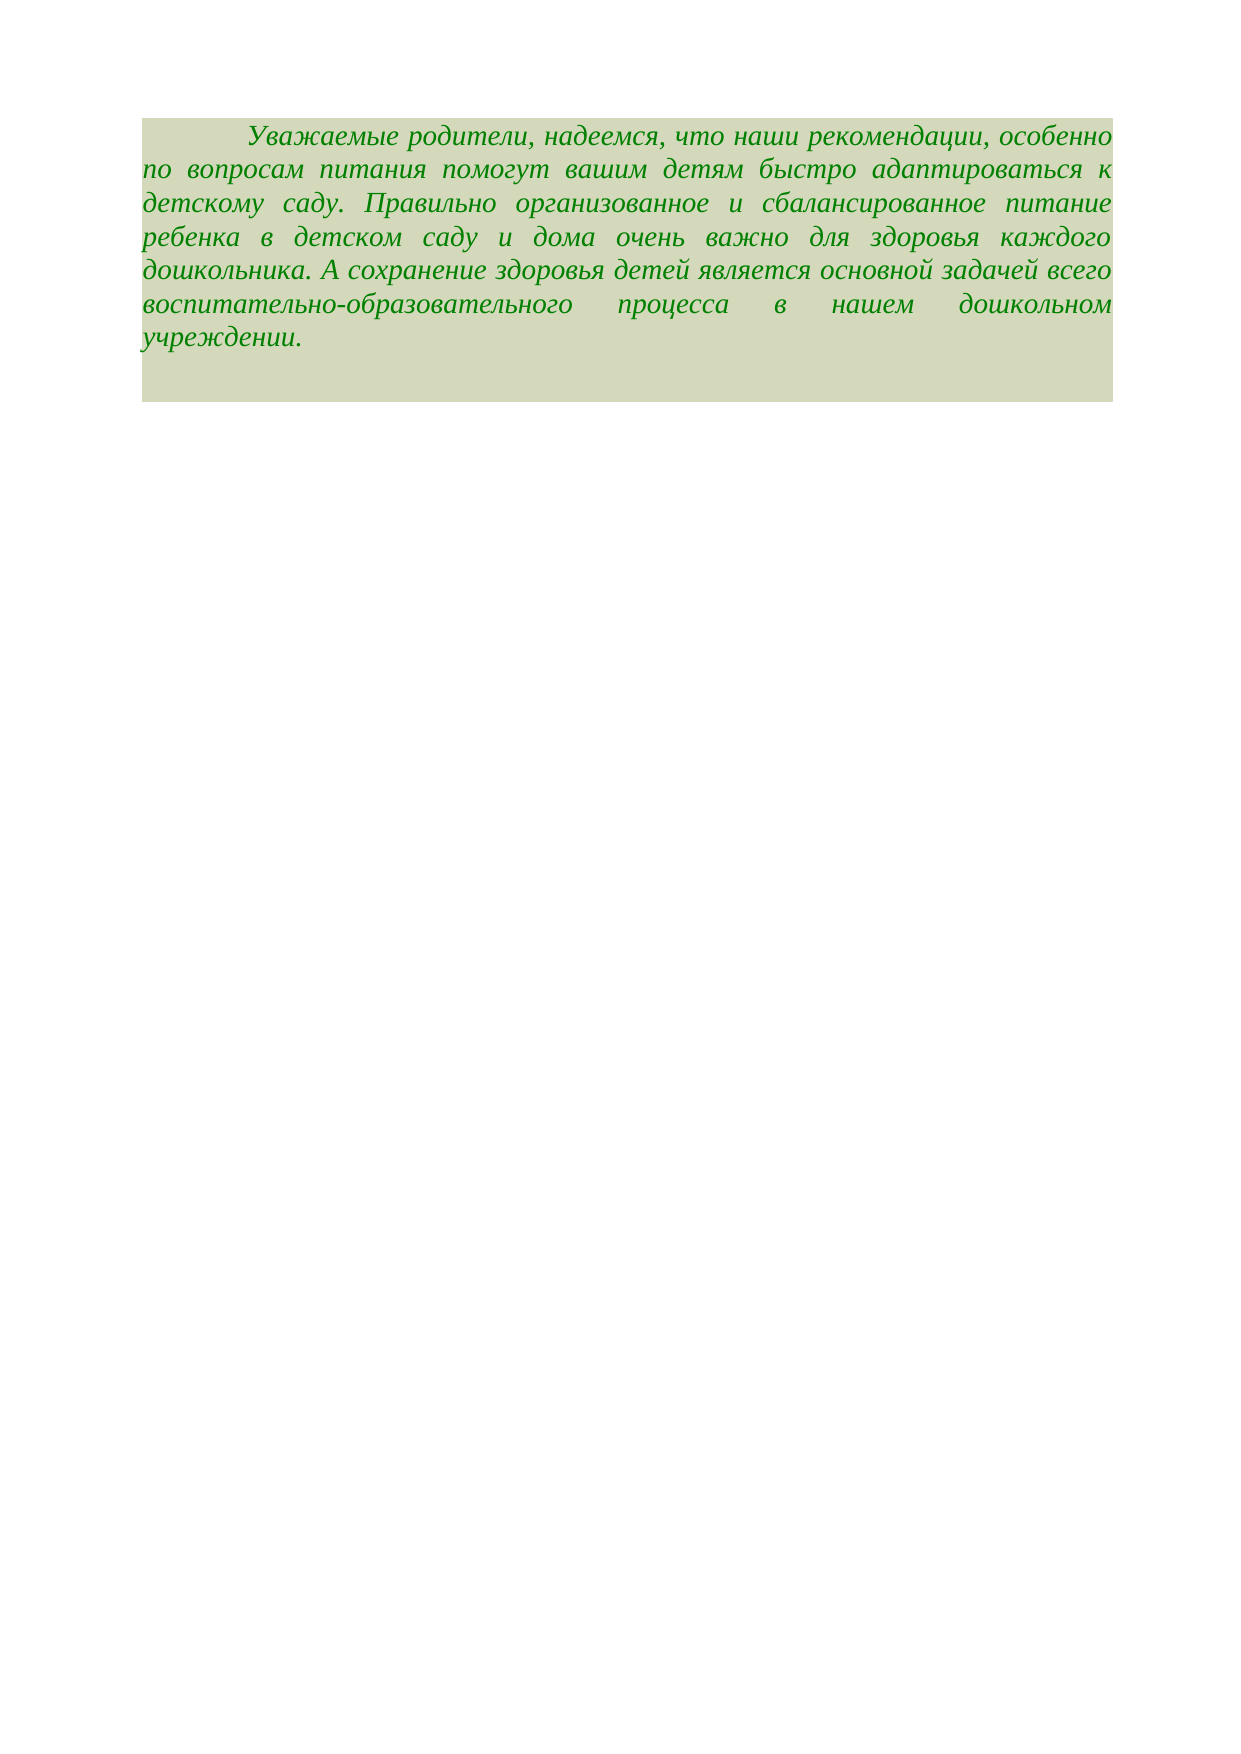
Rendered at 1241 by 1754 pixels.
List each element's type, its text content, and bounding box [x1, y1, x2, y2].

text Уважаемые родители, надеемся, что наши рекомендации, особенно по вопросам питания помогут вашим детям быстро адаптироваться к детскому саду. Правильно организованное и сбалансированное питание ребенка в детском саду и дома очень важно для здоровья каждого дошкольника. А сохранениe здоровья детей является основной задачей всего воспитательно-образовательного процесса в нашем дошкольном учреждении. [142, 118, 1113, 353]
